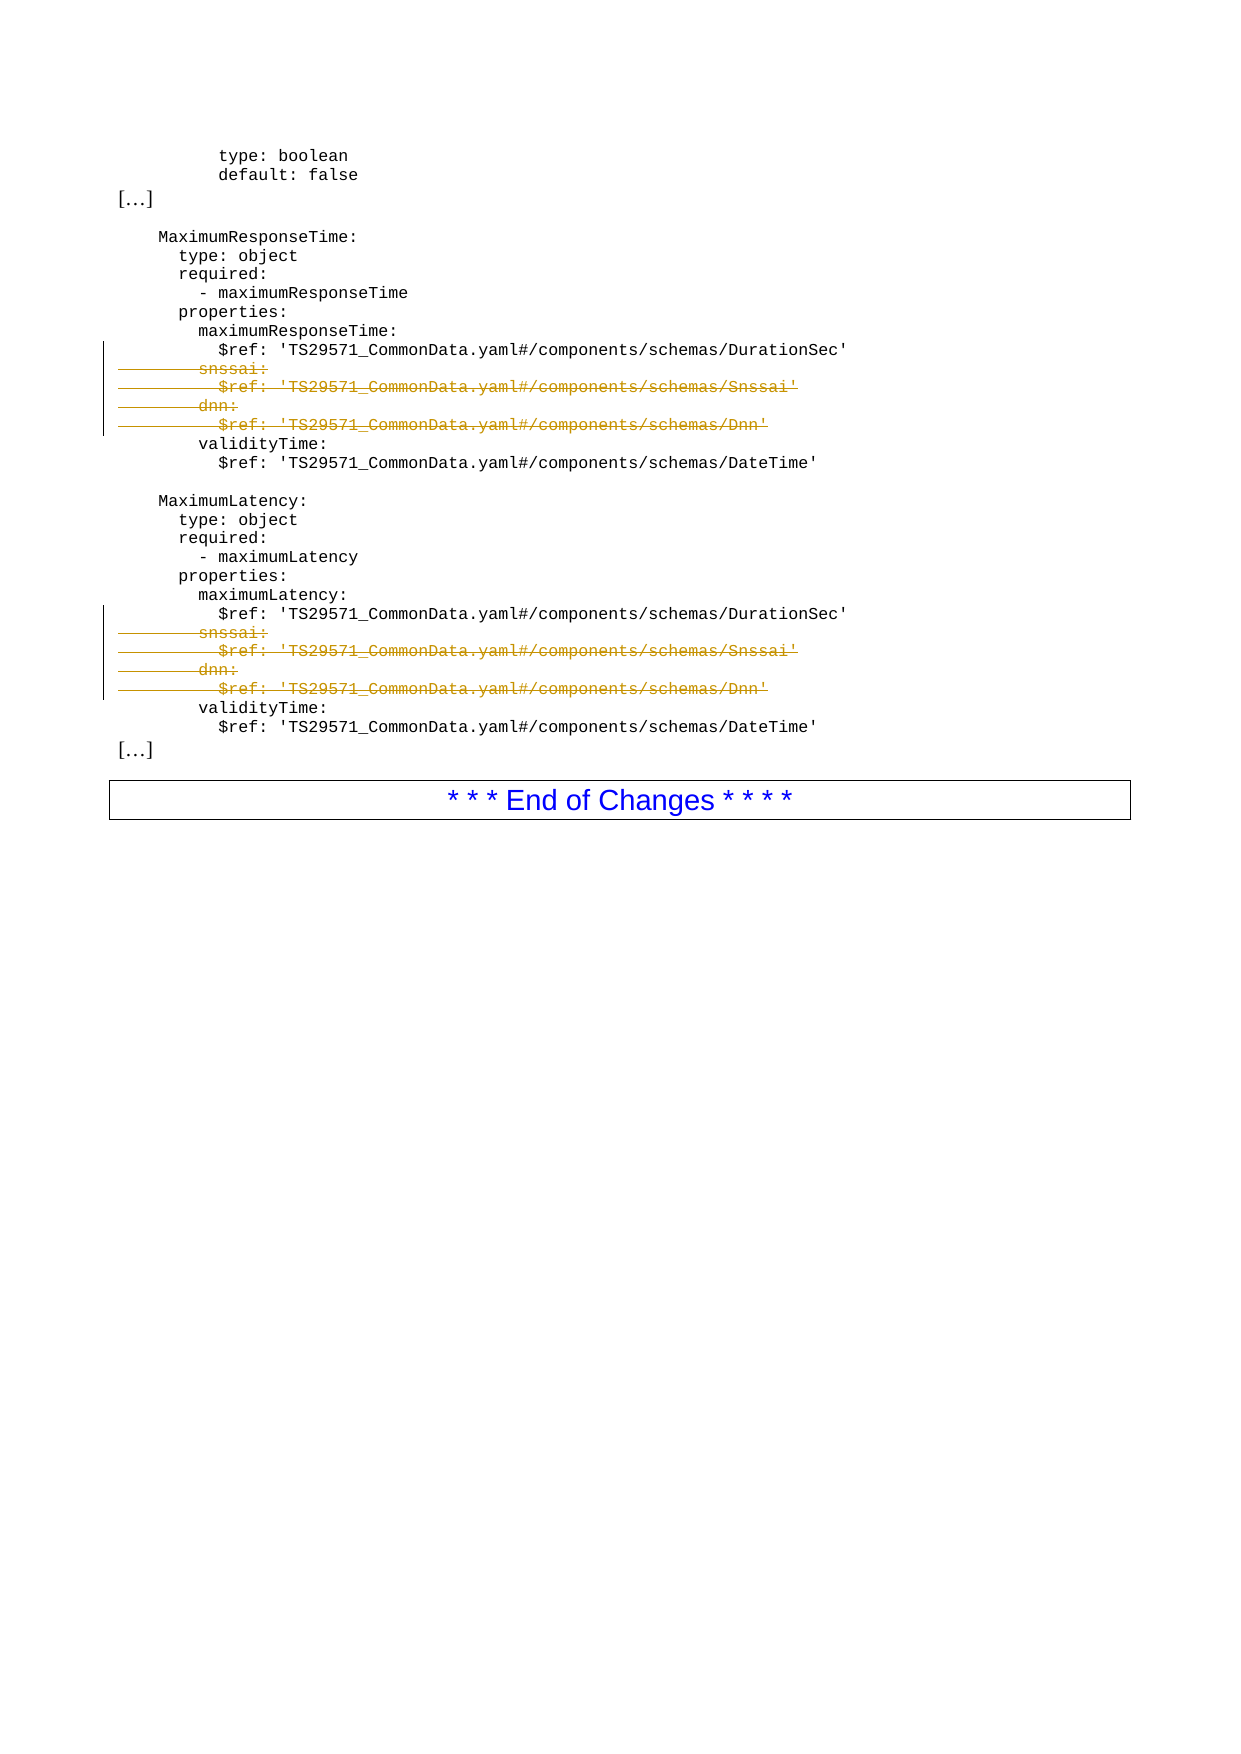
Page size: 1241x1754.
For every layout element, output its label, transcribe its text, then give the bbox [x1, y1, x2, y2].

text - maximumResponseTime [118, 285, 1122, 304]
text properties: [118, 568, 1122, 586]
text maximumLatency: [118, 586, 1122, 605]
text $ref: 'TS29571_CommonData.yaml#/components/schemas/DateTime' [118, 454, 1122, 473]
text * * * End of Changes * * * * [110, 781, 1130, 819]
text $ref: 'TS29571_CommonData.yaml#/components/schemas/DurationSec' [118, 605, 1122, 624]
text required: [118, 266, 1122, 285]
text - maximumLatency [118, 549, 1122, 568]
text validityTime: [118, 436, 1122, 454]
text required: [118, 530, 1122, 549]
text properties: [118, 304, 1122, 322]
text $ref: 'TS29571_CommonData.yaml#/components/schemas/DateTime' [118, 718, 1122, 737]
text default: false [118, 167, 1122, 185]
text type: object [118, 247, 1122, 266]
text $ref: 'TS29571_CommonData.yaml#/components/schemas/DurationSec' [118, 341, 1122, 360]
text validityTime: [118, 699, 1122, 718]
text MaximumLatency: [118, 492, 1122, 511]
text […] [118, 185, 1122, 209]
text type: object [118, 511, 1122, 530]
text maximumResponseTime: [118, 322, 1122, 341]
text MaximumResponseTime: [118, 228, 1122, 247]
text […] [118, 737, 1122, 761]
text type: boolean [118, 148, 1122, 167]
